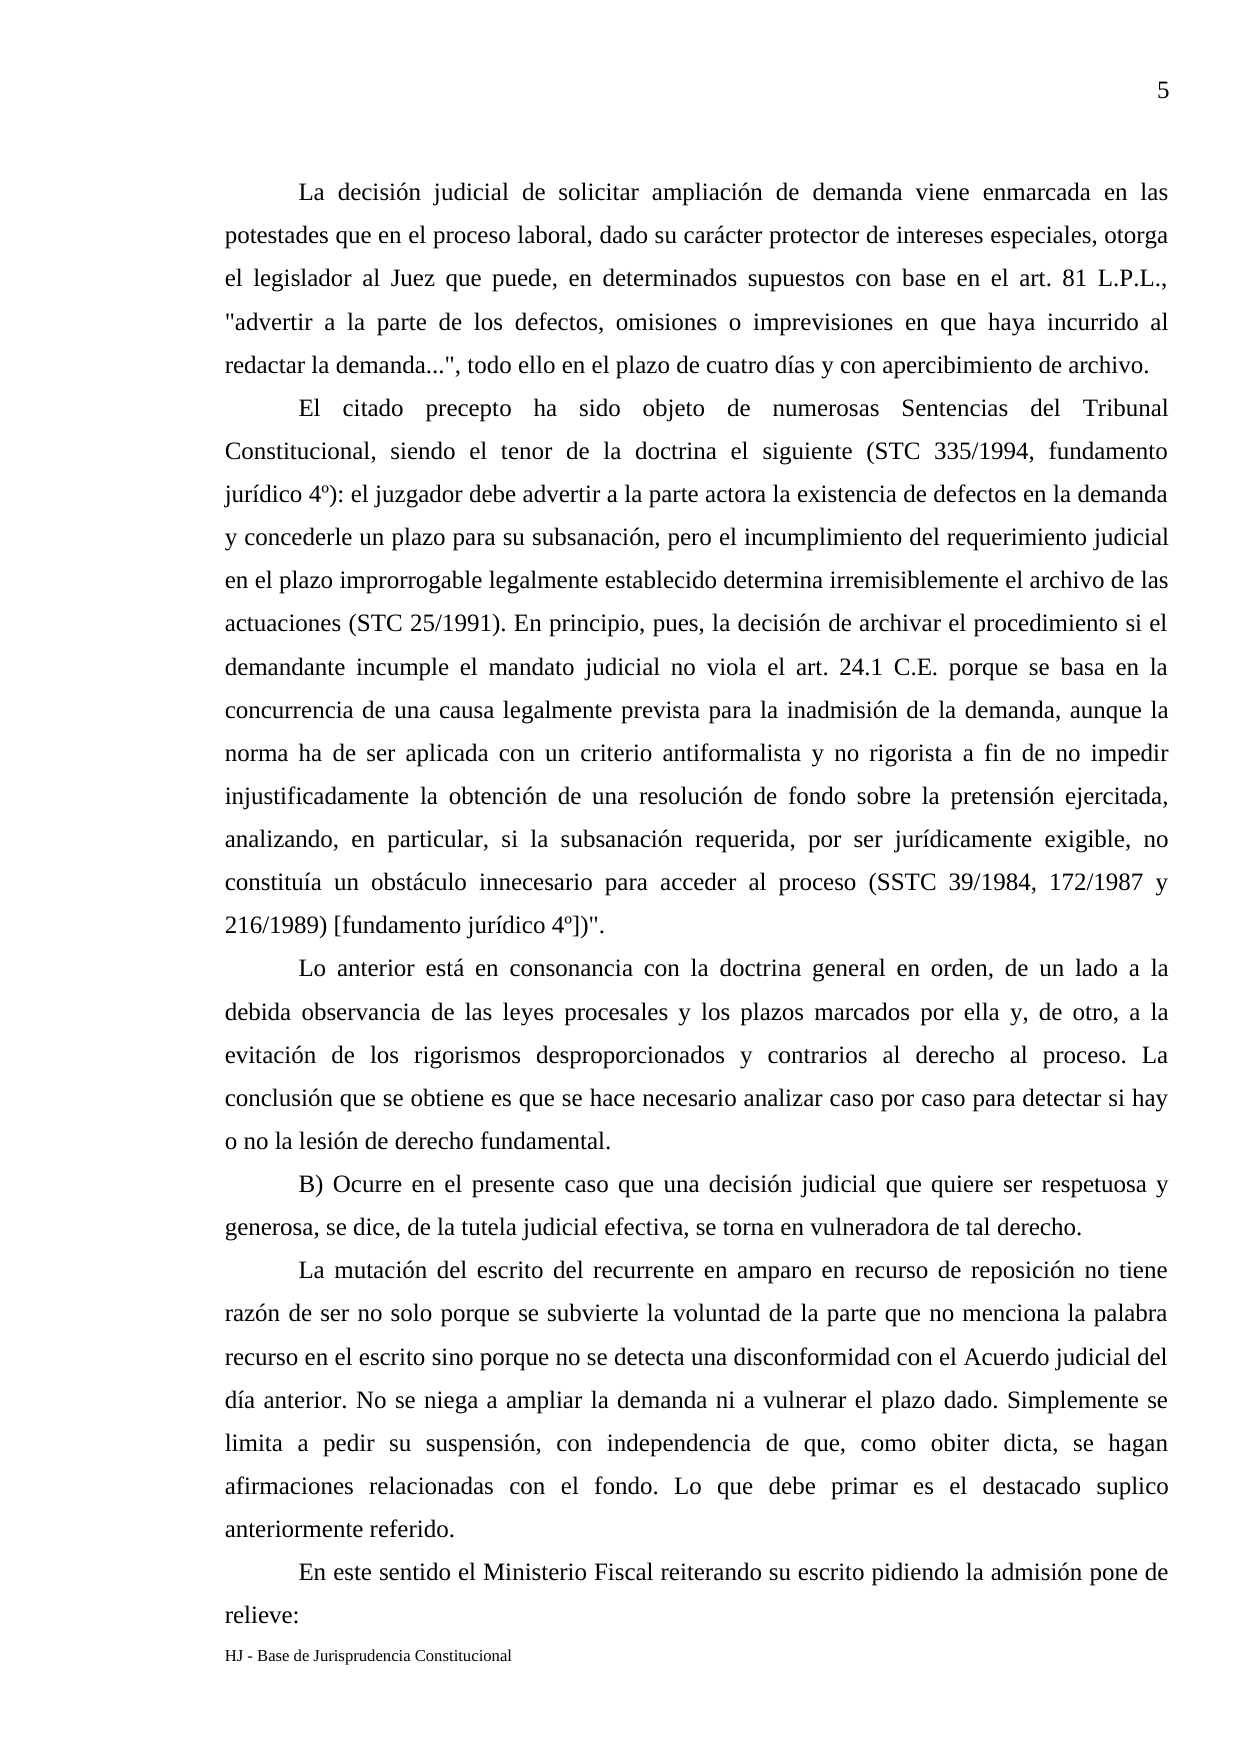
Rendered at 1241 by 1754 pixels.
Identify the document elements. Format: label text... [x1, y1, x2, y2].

text El citado precepto ha sido objeto de numerosas Sentencias del Tribunal Constitucional, siendo el tenor de la doctrina el siguiente (STC 335/1994, fundamento jurídico 4º): el juzgador debe advertir a la parte actora la existencia de defectos en la demanda y concederle un plazo para su subsanación, pero el incumplimiento del requerimiento judicial en el plazo improrrogable legalmente establecido determina irremisiblemente el archivo de las actuaciones (STC 25/1991). En principio, pues, la decisión de archivar el procedimiento si el demandante incumple el mandato judicial no viola el art. 24.1 C.E. porque se basa en la concurrencia de una causa legalmente prevista para la inadmisión de la demanda, aunque la norma ha de ser aplicada con un criterio antiformalista y no rigorista a fin de no impedir injustificadamente la obtención de una resolución de fondo sobre la pretensión ejercitada, analizando, en particular, si la subsanación requerida, por ser jurídicamente exigible, no constituía un obstáculo innecesario para acceder al proceso (SSTC 39/1984, 172/1987 y 216/1989) [fundamento jurídico 4º])". [224, 393, 1169, 939]
text La mutación del escrito del recurrente en amparo en recurso de reposición no tiene razón de ser no solo porque se subvierte la voluntad de la parte que no menciona la palabra recurso en el escrito sino porque no se detecta una disconformidad con el Acuerdo judicial del día anterior. No se niega a ampliar la demanda ni a vulnerar el plazo dado. Simplemente se limita a pedir su suspensión, con independencia de que, como obiter dicta, se hagan afirmaciones relacionadas con el fondo. Lo que debe primar es el destacado suplico anteriormente referido. [224, 1255, 1169, 1543]
text En este sentido el Ministerio Fiscal reiterando su escrito pidiendo la admisión pone de relieve: [224, 1557, 1169, 1629]
text Lo anterior está en consonancia con la doctrina general en orden, de un lado a la debida observancia de las leyes procesales y los plazos marcados por ella y, de otro, a la evitación de los rigorismos desproporcionados y contrarios al derecho al proceso. La conclusión que se obtiene es que se hace necesario analizar caso por caso para detectar si hay o no la lesión de derecho fundamental. [224, 953, 1169, 1155]
text La decisión judicial de solicitar ampliación de demanda viene enmarcada en las potestades que en el proceso laboral, dado su carácter protector de intereses especiales, otorga el legislador al Juez que puede, en determinados supuestos con base en el art. 81 L.P.L., "advertir a la parte de los defectos, omisiones o imprevisiones en que haya incurrido al redactar la demanda...", todo ello en el plazo de cuatro días y con apercibimiento de archivo. [224, 177, 1169, 378]
text B) Ocurre en el presente caso que una decisión judicial que quiere ser respetuosa y generosa, se dice, de la tutela judicial efectiva, se torna en vulneradora de tal derecho. [224, 1169, 1169, 1241]
